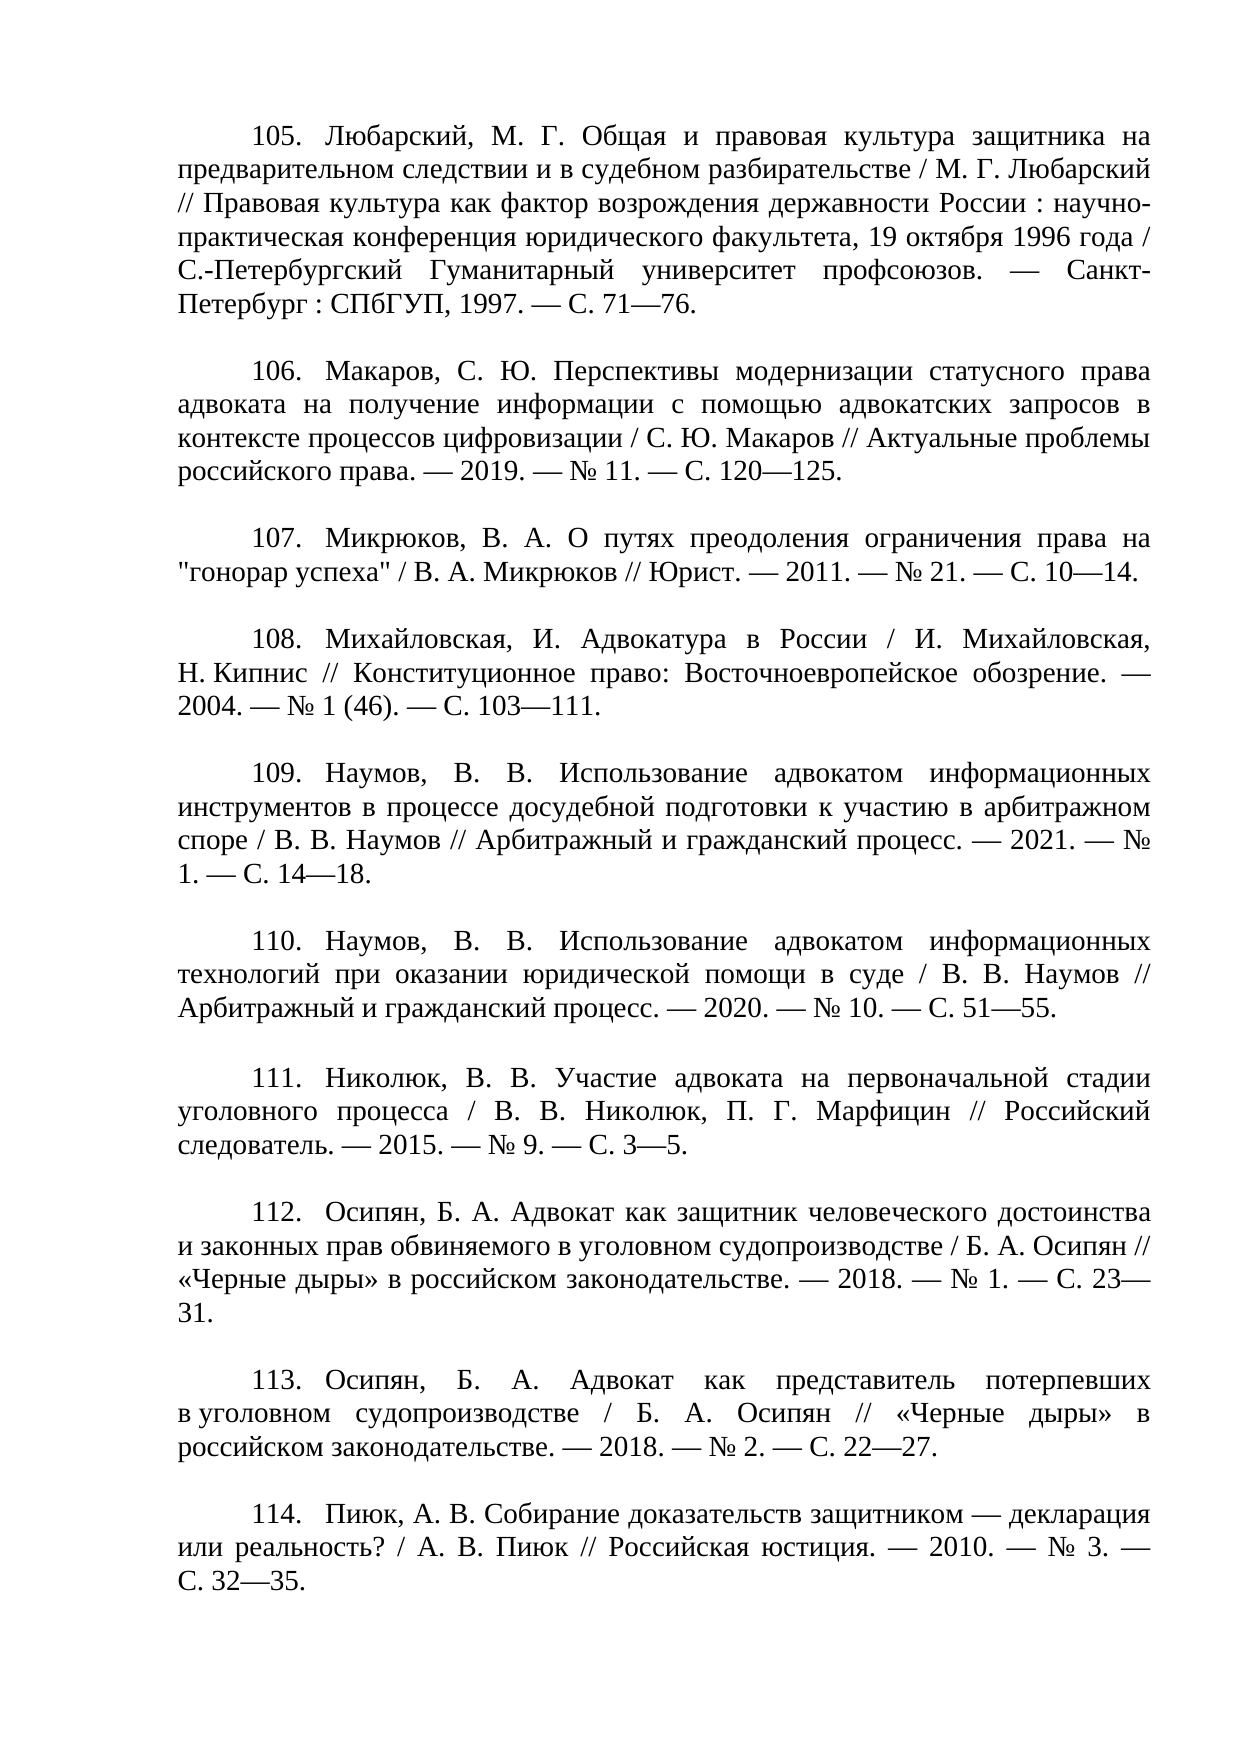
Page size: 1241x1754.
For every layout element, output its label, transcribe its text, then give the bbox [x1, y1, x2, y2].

list Микрюков, В. А. О путях преодоления ограничения права на "гонорар успеха" / В. А. Микрюков // Юрист. — 2011. — № 21. — С. 10—14. [177, 521, 1152, 588]
list Наумов, В. В. Использование адвокатом информационных инструментов в процессе досудебной подготовки к участию в арбитражном споре / В. В. Наумов // Арбитражный и гражданский процесс. — 2021. — № 1. — С. 14—18. [177, 755, 1152, 889]
list Осипян, Б. А. Адвокат как представитель потерпевших в уголовном судопроизводстве / Б. А. Осипян // «Черные дыры» в российском законодательстве. — 2018. — № 2. — С. 22—27. [177, 1362, 1152, 1462]
list Михайловская, И. Адвокатура в России / И. Михайловская, Н. Кипнис // Конституционное право: Восточноевропейское обозрение. — 2004. — № 1 (46). — С. 103—111. [177, 621, 1152, 722]
list Пиюк, А. В. Собирание доказательств защитником — декларация или реальность? / А. В. Пиюк // Российская юстиция. — 2010. — № 3. — С. 32—35. [177, 1496, 1152, 1597]
list Николюк, В. В. Участие адвоката на первоначальной стадии уголовного процесса / В. В. Николюк, П. Г. Марфицин // Российский следователь. — 2015. — № 9. — С. 3—5. [177, 1060, 1152, 1161]
list Любарский, М. Г. Общая и правовая культура защитника на предварительном следствии и в судебном разбирательстве / М. Г. Любарский // Правовая культура как фактор возрождения державности России : научно-практическая конференция юридического факультета, 19 октября 1996 года / С.-Петербургский Гуманитарный университет профсоюзов. — Санкт-Петербург : СПбГУП, 1997. — С. 71—76. [177, 118, 1152, 319]
list Осипян, Б. А. Адвокат как защитник человеческого достоинства и законных прав обвиняемого в уголовном судопроизводстве / Б. А. Осипян // «Черные дыры» в российском законодательстве. — 2018. — № 1. — С. 23—31. [177, 1194, 1152, 1328]
list Макаров, С. Ю. Перспективы модернизации статусного права адвоката на получение информации с помощью адвокатских запросов в контексте процессов цифровизации / С. Ю. Макаров // Актуальные проблемы российского права. — 2019. — № 11. — С. 120—125. [177, 353, 1152, 487]
list Наумов, В. В. Использование адвокатом информационных технологий при оказании юридической помощи в суде / В. В. Наумов // Арбитражный и гражданский процесс. — 2020. — № 10. — С. 51—55. [177, 923, 1152, 1024]
